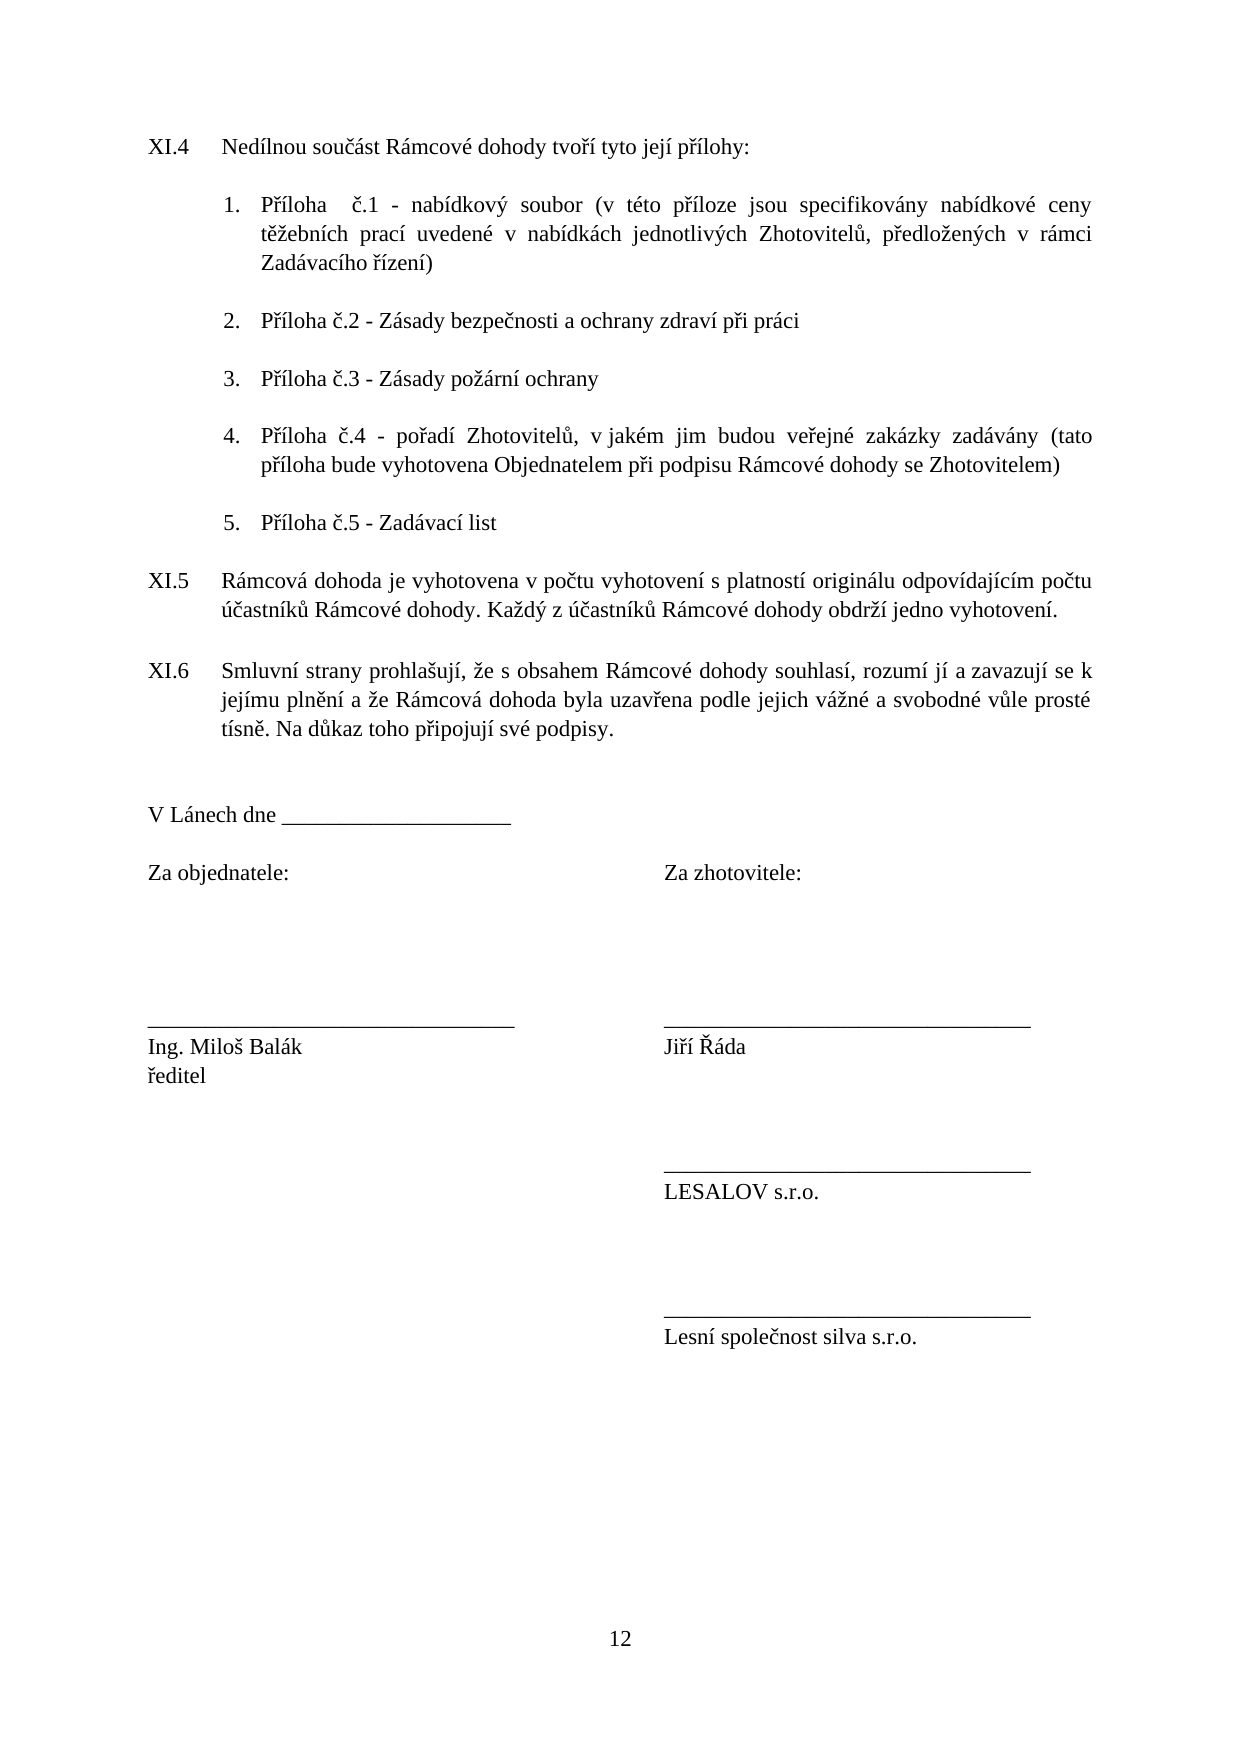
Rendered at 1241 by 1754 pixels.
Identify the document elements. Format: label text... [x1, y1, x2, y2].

text XI.5 Rámcová dohoda je vyhotovena v počtu vyhotovení s platností originálu odpovídajícím počtu účastníků Rámcové dohody. Každý z účastníků Rámcové dohody obdrží jedno vyhotovení. [148, 567, 1093, 623]
list Příloha č.1 - nabídkový soubor (v této příloze jsou specifikovány nabídkové ceny těžebních prací uvedené v nabídkách jednotlivých Zhotovitelů, předložených v rámci Zadávacího řízení) [223, 191, 1093, 275]
text ředitel [148, 1062, 1093, 1088]
text ________________________________ [590, 1149, 1093, 1175]
text ________________________________ [590, 1294, 1093, 1320]
text Lesní společnost silva s.r.o. [148, 1323, 1093, 1349]
list Příloha č.5 - Zadávací list [223, 509, 1093, 536]
text XI.4 Nedílnou součást Rámcové dohody tvoří tyto její přílohy: [148, 133, 1093, 159]
text Ing. Miloš Balák Jiří Řáda [148, 1033, 1093, 1059]
text Za objednatele: Za zhotovitele: [148, 859, 1093, 886]
list Příloha č.3 - Zásady požární ochrany [223, 364, 1093, 391]
text LESALOV s.r.o. [148, 1178, 1093, 1204]
text V Lánech dne ____________________ [148, 802, 1093, 828]
list Příloha č.4 - pořadí Zhotovitelů, v jakém jim budou veřejné zakázky zadávány (tato příloha bude vyhotovena Objednatelem při podpisu Rámcové dohody se Zhotovitelem) [223, 422, 1093, 478]
text ________________________________ ________________________________ [148, 1004, 1093, 1031]
text XI.6 Smluvní strany prohlašují, že s obsahem Rámcové dohody souhlasí, rozumí jí a zavazují se k jejímu plnění a že Rámcová dohoda byla uzavřena podle jejich vážné a svobodné vůle prosté tísně. Na důkaz toho připojují své podpisy. [148, 657, 1093, 741]
list Příloha č.2 - Zásady bezpečnosti a ochrany zdraví při práci [223, 307, 1093, 333]
